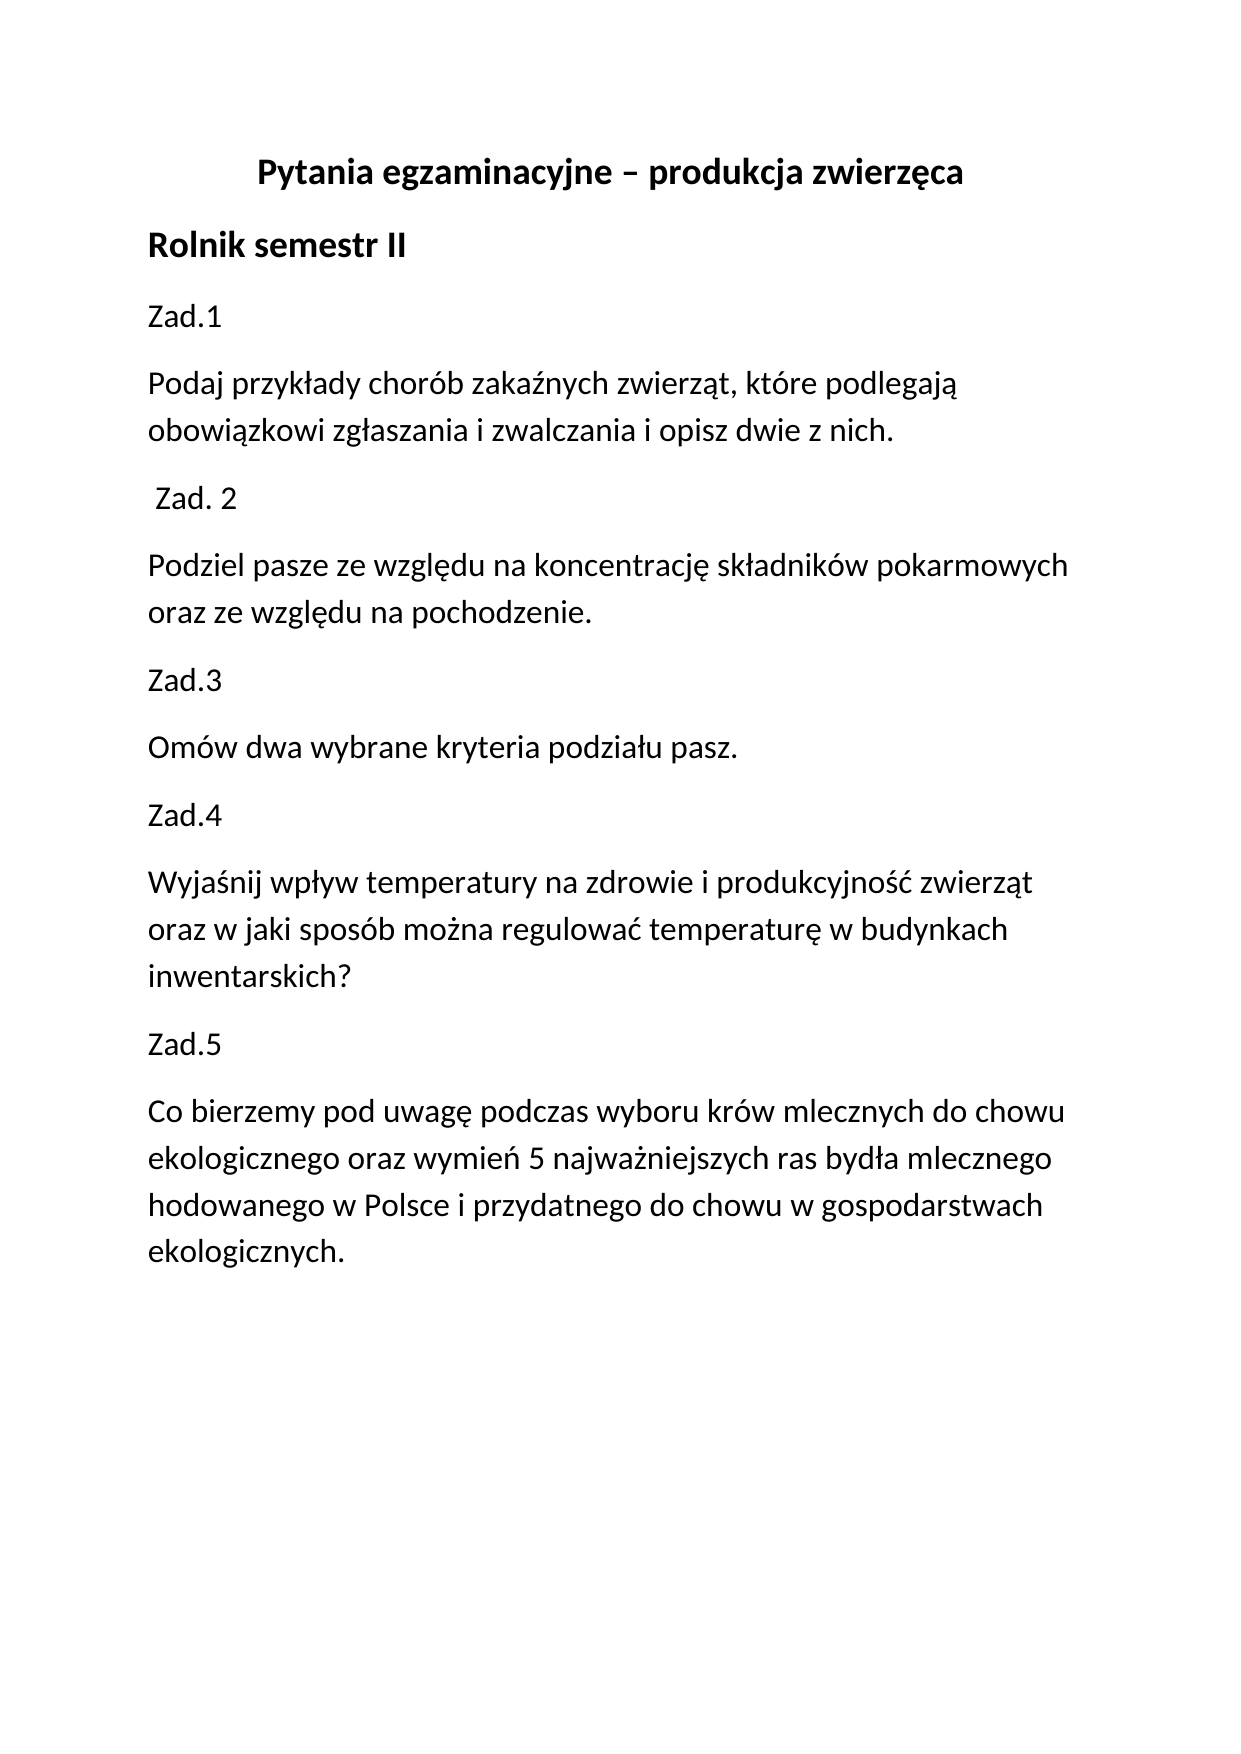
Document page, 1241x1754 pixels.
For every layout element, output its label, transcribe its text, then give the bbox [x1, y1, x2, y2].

text Co bierzemy pod uwagę podczas wyboru krów mlecznych do chowu ekologicznego oraz wymień 5 najważniejszych ras bydła mlecznego hodowanego w Polsce i przydatnego do chowu w gospodarstwach ekologicznych. [148, 1090, 1093, 1271]
text Podziel pasze ze względu na koncentrację składników pokarmowych oraz ze względu na pochodzenie. [148, 544, 1093, 632]
text Zad.3 [148, 659, 1093, 699]
text Wyjaśnij wpływ temperatury na zdrowie i produkcyjność zwierząt oraz w jaki sposób można regulować temperaturę w budynkach inwentarskich? [148, 861, 1093, 996]
text Zad.4 [148, 794, 1093, 834]
text Zad. 2 [148, 477, 1093, 517]
text Pytania egzaminacyjne – produkcja zwierzęca [148, 148, 1093, 193]
text Zad.5 [148, 1023, 1093, 1063]
text Podaj przykłady chorób zakaźnych zwierząt, które podlegają obowiązkowi zgłaszania i zwalczania i opisz dwie z nich. [148, 362, 1093, 450]
text Rolnik semestr II [148, 221, 1093, 267]
text Zad.1 [148, 295, 1093, 335]
text Omów dwa wybrane kryteria podziału pasz. [148, 726, 1093, 767]
